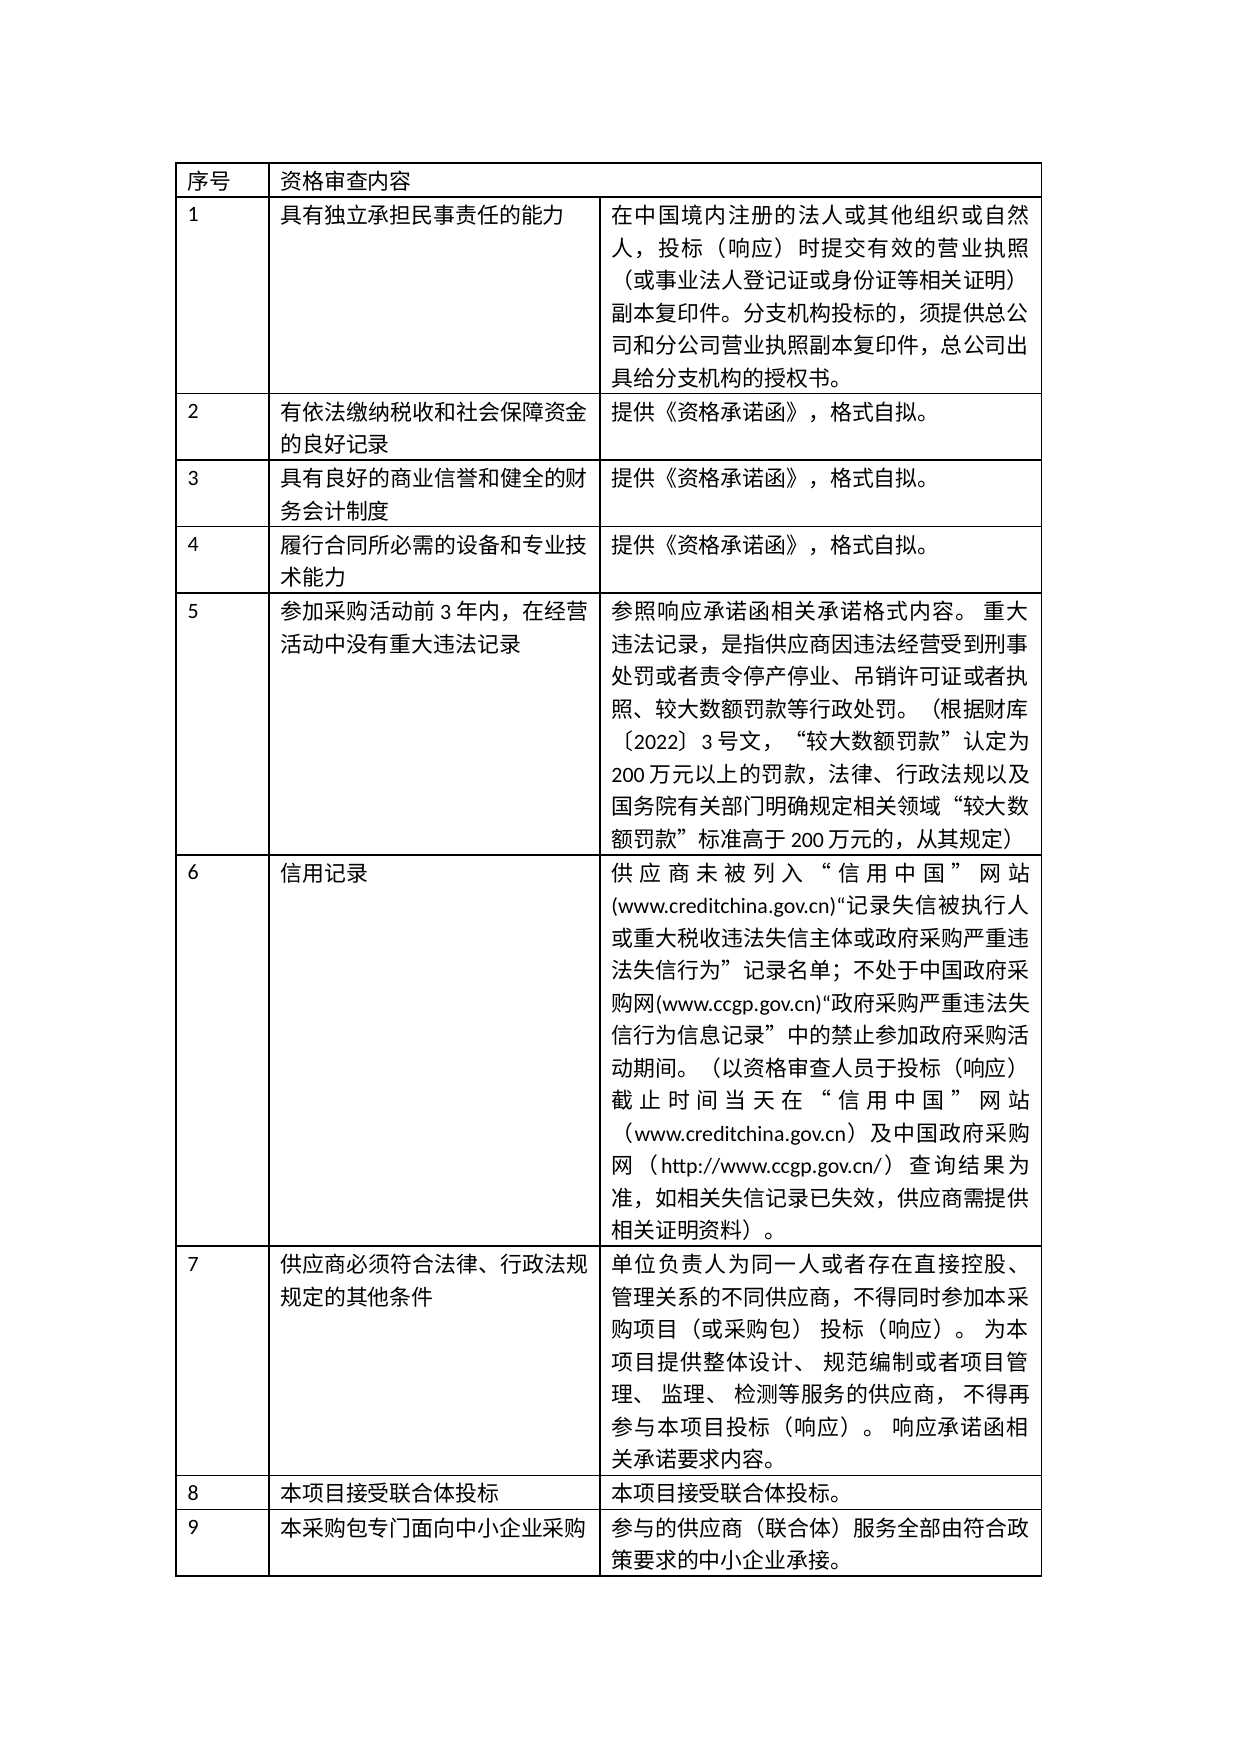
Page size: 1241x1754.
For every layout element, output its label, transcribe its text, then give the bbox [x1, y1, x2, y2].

table_cell 1 [177, 198, 268, 393]
table_cell 5 [177, 594, 268, 854]
table_cell 7 [177, 1247, 268, 1474]
table_cell 参与的供应商（联合体）服务全部由符合政策要求的中小企业承接。 [601, 1510, 1041, 1575]
table_cell 参照响应承诺函相关承诺格式内容。 重大违法记录，是指供应商因违法经营受到刑事处罚或者责令停产停业、吊销许可证或者执照、较大数额罚款等行政处罚。（根据财库〔2022〕3号文，“较大数额罚款”认定为200万元以上的罚款，法律、行政法规以及国务院有关部门明确规定相关领域“较大数额罚款”标准高于200万元的，从其规定） [601, 594, 1041, 854]
table_cell 8 [177, 1476, 268, 1508]
table_cell 2 [177, 394, 268, 459]
table_cell 单位负责人为同一人或者存在直接控股、 管理关系的不同供应商，不得同时参加本采购项目（或采购包） 投标（响应）。 为本项目提供整体设计、 规范编制或者项目管理、 监理、 检测等服务的供应商， 不得再参与本项目投标（响应）。 响应承诺函相关承诺要求内容。 [601, 1247, 1041, 1474]
table_cell 具有良好的商业信誉和健全的财务会计制度 [270, 461, 599, 526]
table_cell 提供《资格承诺函》，格式自拟。 [601, 461, 1041, 526]
table_cell 有依法缴纳税收和社会保障资金的良好记录 [270, 394, 599, 459]
table_cell 供应商必须符合法律、行政法规规定的其他条件 [270, 1247, 599, 1474]
table_header 序号 [177, 164, 268, 196]
table_header 资格审查内容 [270, 164, 1041, 196]
table_cell 供应商未被列入“信用中国”网站(www.creditchina.gov.cn)“记录失信被执行人或重大税收违法失信主体或政府采购严重违法失信行为”记录名单；不处于中国政府采购网(www.ccgp.gov.cn)“政府采购严重违法失信行为信息记录”中的禁止参加政府采购活动期间。（以资格审查人员于投标（响应）截止时间当天在“信用中国”网站（www.creditchina.gov.cn）及中国政府采购网（http://www.ccgp.gov.cn/）查询结果为准，如相关失信记录已失效，供应商需提供相关证明资料）。 [601, 856, 1041, 1245]
table_cell 具有独立承担民事责任的能力 [270, 198, 599, 393]
table_cell 参加采购活动前3年内，在经营活动中没有重大违法记录 [270, 594, 599, 854]
table_cell 3 [177, 461, 268, 526]
table_cell 9 [177, 1510, 268, 1575]
table_cell 履行合同所必需的设备和专业技术能力 [270, 527, 599, 592]
table_cell 6 [177, 856, 268, 1245]
table_cell 提供《资格承诺函》，格式自拟。 [601, 394, 1041, 459]
table_cell 在中国境内注册的法人或其他组织或自然人，投标（响应）时提交有效的营业执照（或事业法人登记证或身份证等相关证明）副本复印件。分支机构投标的，须提供总公司和分公司营业执照副本复印件，总公司出具给分支机构的授权书。 [601, 198, 1041, 393]
table_cell 4 [177, 527, 268, 592]
table_cell 本采购包专门面向中小企业采购 [270, 1510, 599, 1575]
table_cell 本项目接受联合体投标。 [601, 1476, 1041, 1508]
table_cell 信用记录 [270, 856, 599, 1245]
table_cell 提供《资格承诺函》，格式自拟。 [601, 527, 1041, 592]
table_cell 本项目接受联合体投标 [270, 1476, 599, 1508]
